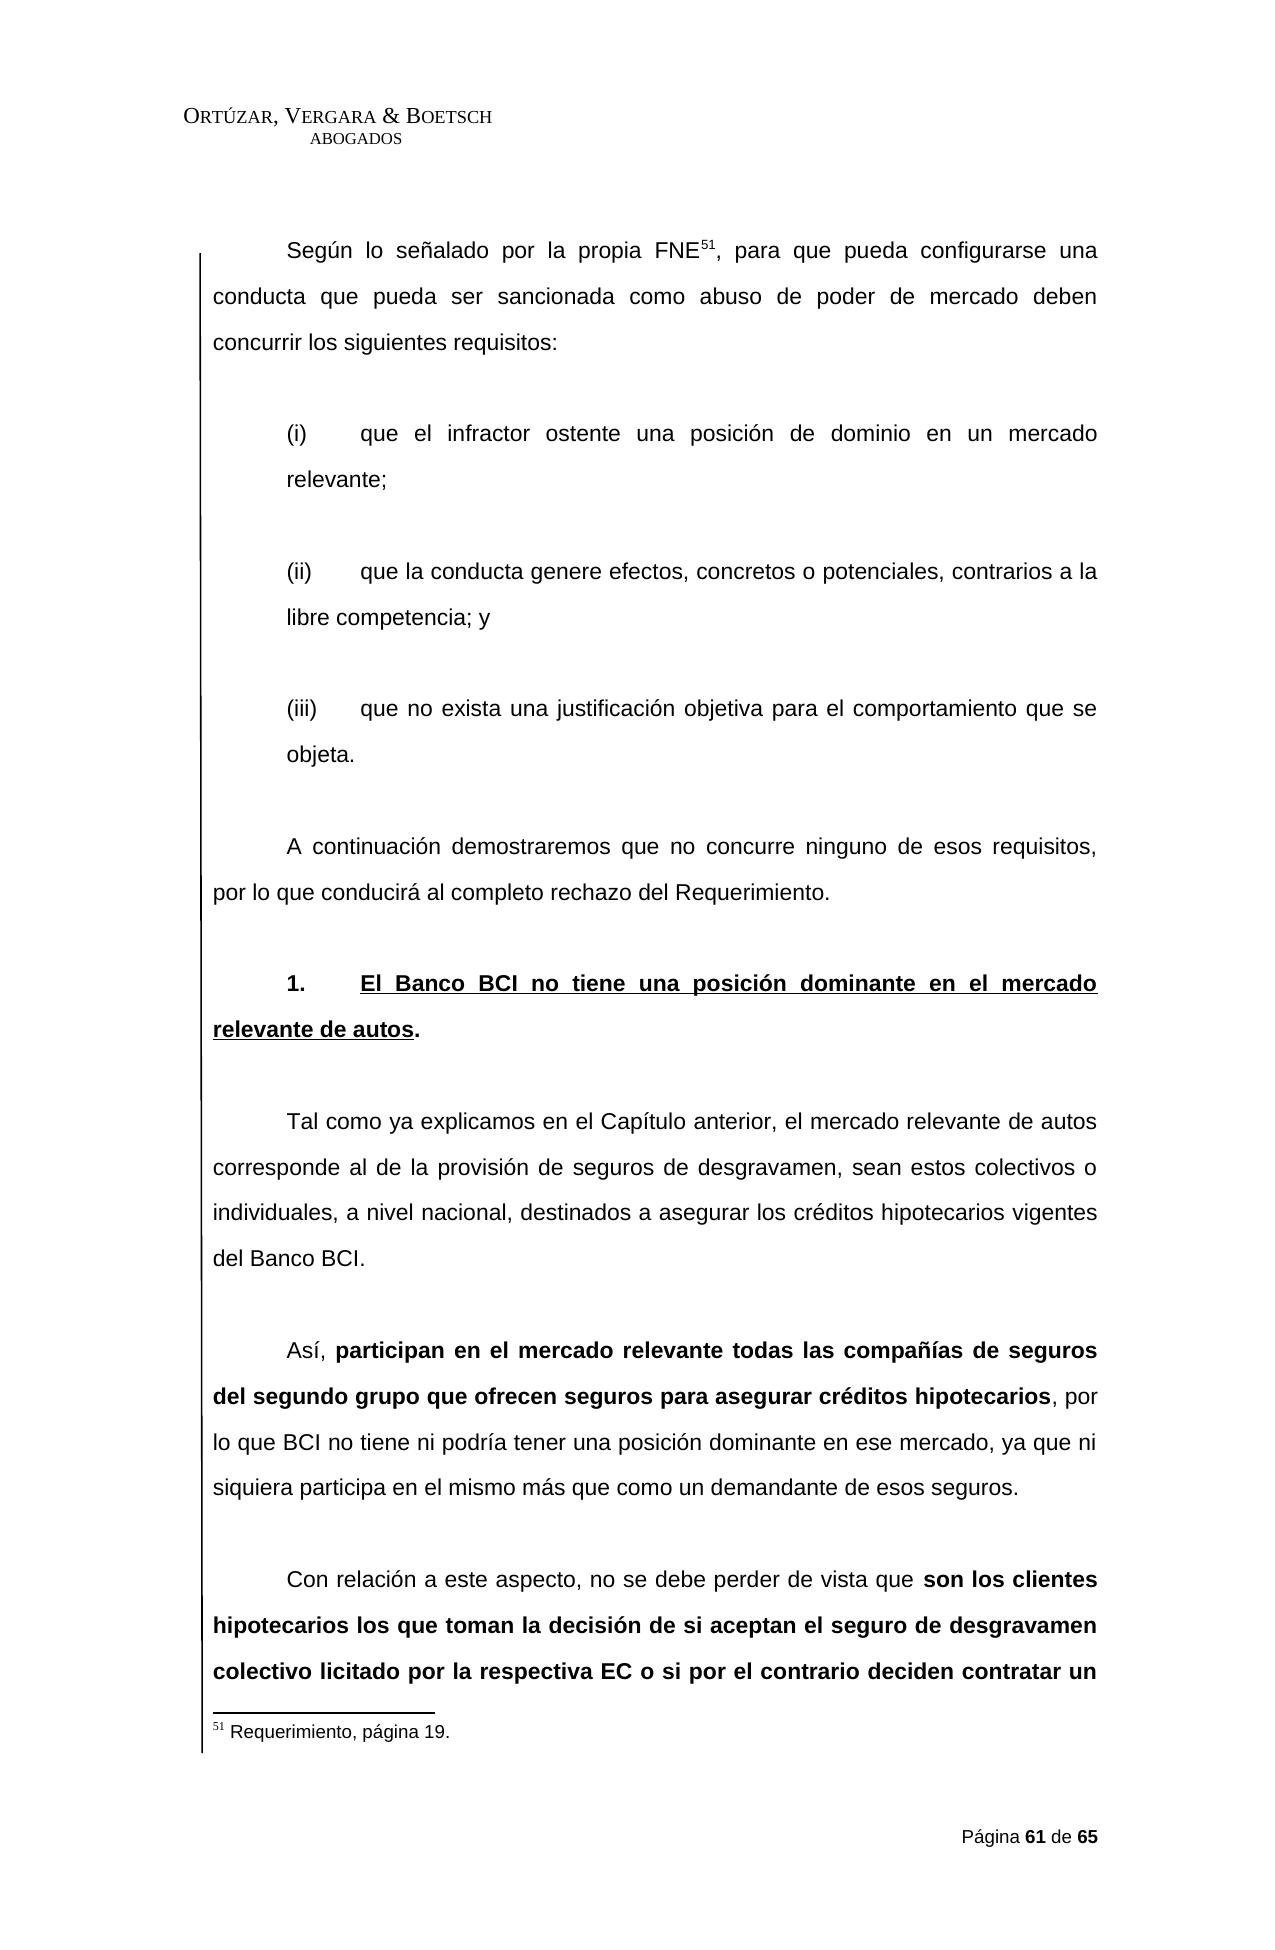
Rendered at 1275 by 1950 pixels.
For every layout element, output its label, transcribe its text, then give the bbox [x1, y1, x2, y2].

text (i) que el infractor ostente una posición de dominio en un mercado relevante; [286, 405, 1098, 497]
text (iii) que no exista una justificación objetiva para el comportamiento que se objeta. [286, 680, 1098, 772]
text Según lo señalado por la propia FNE, para que pueda configurarse una conducta que pueda ser sancionada como abuso de poder de mercado deben concurrir los siguientes requisitos: [213, 222, 1098, 359]
text A continuación demostraremos que no concurre ninguno de esos requisitos, por lo que conducirá al completo rechazo del Requerimiento. [213, 817, 1098, 909]
text Así, participan en el mercado relevante todas las compañías de seguros del segundo grupo que ofrecen seguros para asegurar créditos hipotecarios, por lo que BCI no tiene ni podría tener una posición dominante en ese mercado, ya que ni siquiera participa en el mismo más que como un demandante de esos seguros. [213, 1322, 1098, 1505]
text 1. El Banco BCI no tiene una posición dominante en el mercado relevante de autos. [213, 955, 1098, 1047]
text Tal como ya explicamos en el Capítulo anterior, el mercado relevante de autos corresponde al de la provisión de seguros de desgravamen, sean estos colectivos o individuales, a nivel nacional, destinados a asegurar los créditos hipotecarios vigentes del Banco BCI. [213, 1092, 1098, 1276]
text (ii) que la conducta genere efectos, concretos o potenciales, contrarios a la libre competencia; y [286, 542, 1098, 634]
